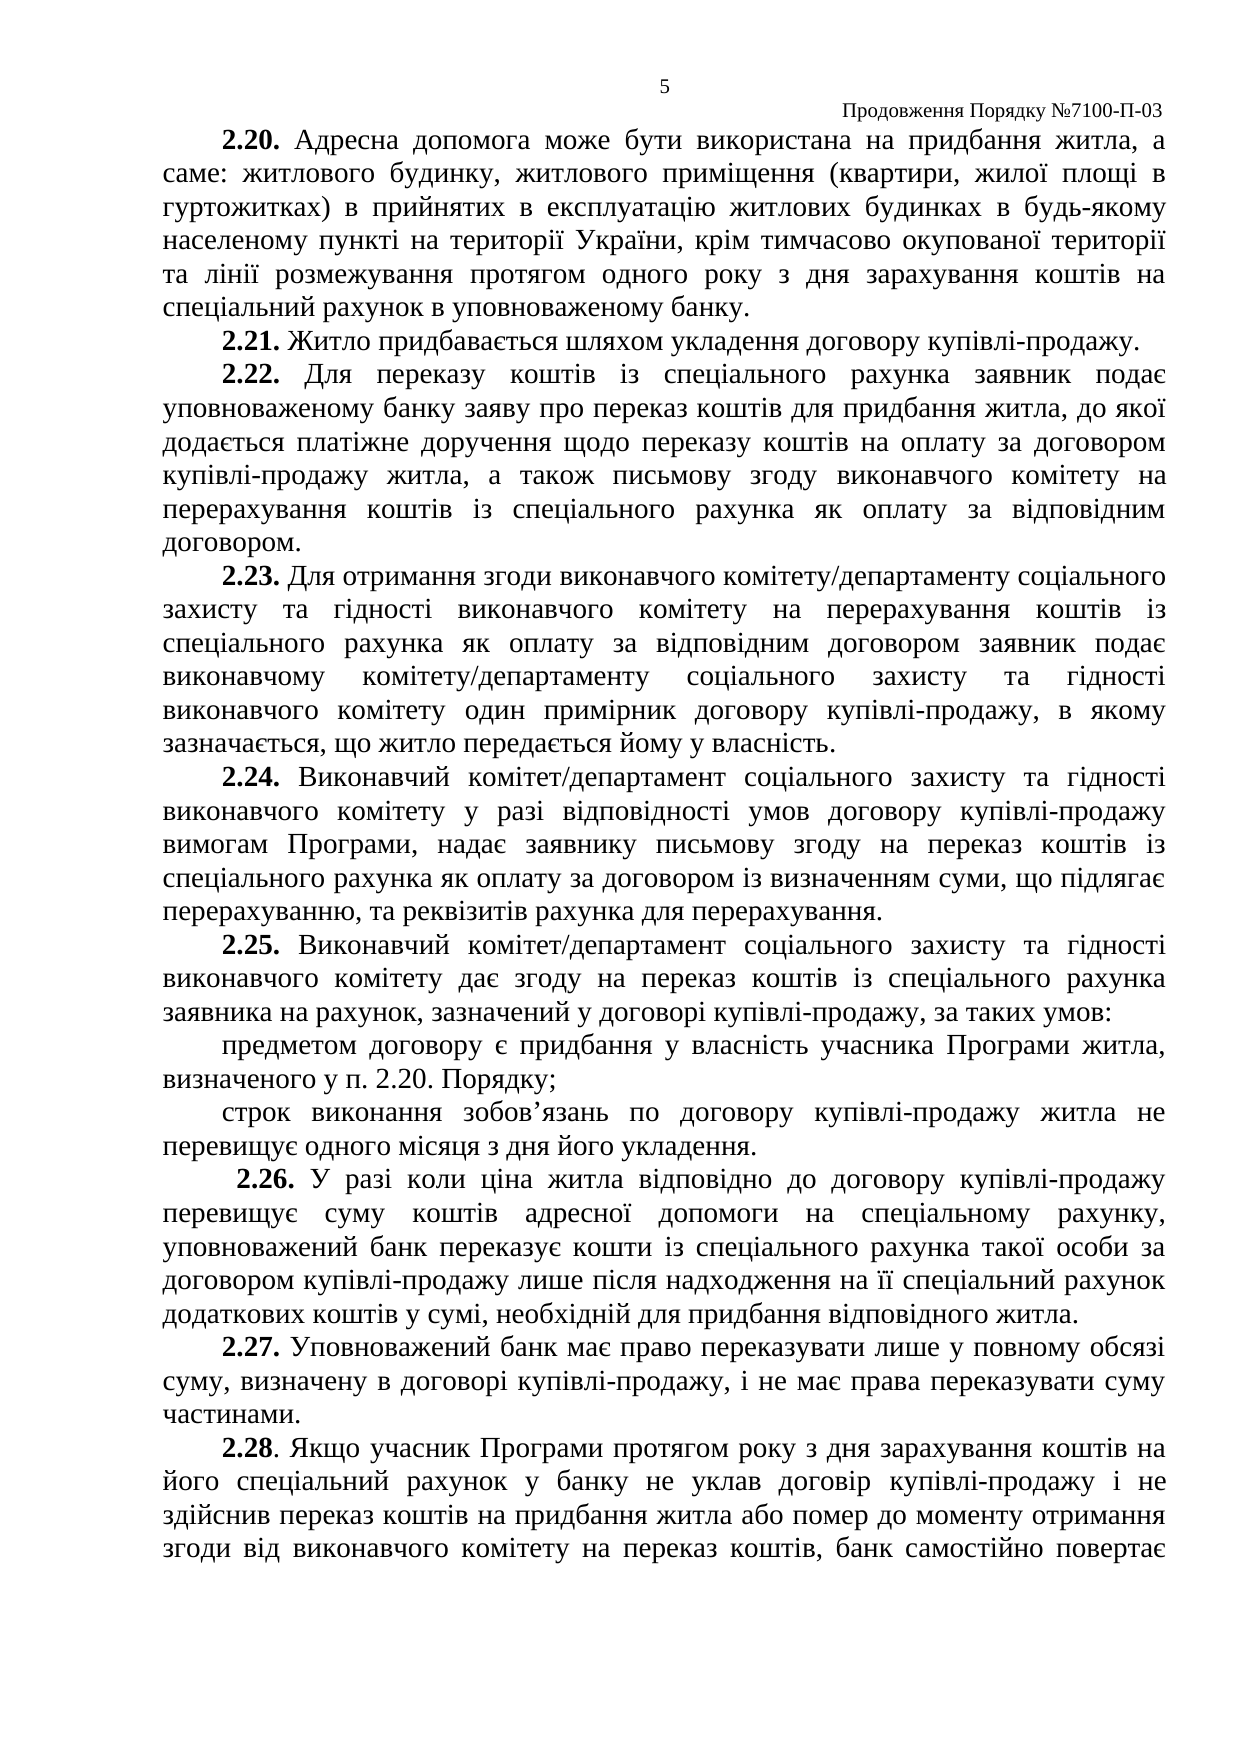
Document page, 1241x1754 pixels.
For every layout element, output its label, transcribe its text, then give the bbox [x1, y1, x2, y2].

text 2.21. Житло придбавається шляхом укладення договору купівлі-продажу. [162, 323, 1167, 357]
text 2.24. Виконавчий комітет/департамент соціального захисту та гідності виконавчого комітету у разі відповідності умов договору купівлі-продажу вимогам Програми, надає заявнику письмову згоду на переказ коштів із спеціального рахунка як оплату за договором із визначенням суми, що підлягає перерахуванню, та реквізитів рахунка для перерахування. [162, 759, 1167, 927]
text 2.22. Для переказу коштів із спеціального рахунка заявник подає уповноваженому банку заяву про переказ коштів для придбання житла, до якої додається платіжне доручення щодо переказу коштів на оплату за договором купівлі-продажу житла, а також письмову згоду виконавчого комітету на перерахування коштів із спеціального рахунка як оплату за відповідним договором. [162, 357, 1167, 558]
text 2.25. Виконавчий комітет/департамент соціального захисту та гідності виконавчого комітету дає згоду на переказ коштів із спеціального рахунка заявника на рахунок, зазначений у договорі купівлі-продажу, за таких умов: [162, 927, 1167, 1027]
text 2.26. У разі коли ціна житла відповідно до договору купівлі-продажу перевищує суму коштів адресної допомоги на спеціальному рахунку, уповноважений банк переказує кошти із спеціального рахунка такої особи за договором купівлі-продажу лише після надходження на її спеціальний рахунок додаткових коштів у сумі, необхідній для придбання відповідного житла. [162, 1162, 1167, 1329]
text 2.23. Для отримання згоди виконавчого комітету/департаменту соціального захисту та гідності виконавчого комітету на перерахування коштів із спеціального рахунка як оплату за відповідним договором заявник подає виконавчому комітету/департаменту соціального захисту та гідності виконавчого комітету один примірник договору купівлі-продажу, в якому зазначається, що житло передається йому у власність. [162, 558, 1167, 759]
text предметом договору є придбання у власність учасника Програми житла, визначеного у п. 2.20. Порядку; [162, 1027, 1167, 1094]
text 2.27. Уповноважений банк має право переказувати лише у повному обсязі суму, визначену в договорі купівлі-продажу, і не має права переказувати суму частинами. [162, 1329, 1167, 1430]
text строк виконання зобов’язань по договору купівлі-продажу житла не перевищує одного місяця з дня його укладення. [162, 1094, 1167, 1162]
text 2.20. Адресна допомога може бути використана на придбання житла, а саме: житлового будинку, житлового приміщення (квартири, жилої площі в гуртожитках) в прийнятих в експлуатацію житлових будинках в будь-якому населеному пункті на території України, крім тимчасово окупованої території та лінії розмежування протягом одного року з дня зарахування коштів на спеціальний рахунок в уповноваженому банку. [162, 122, 1167, 323]
